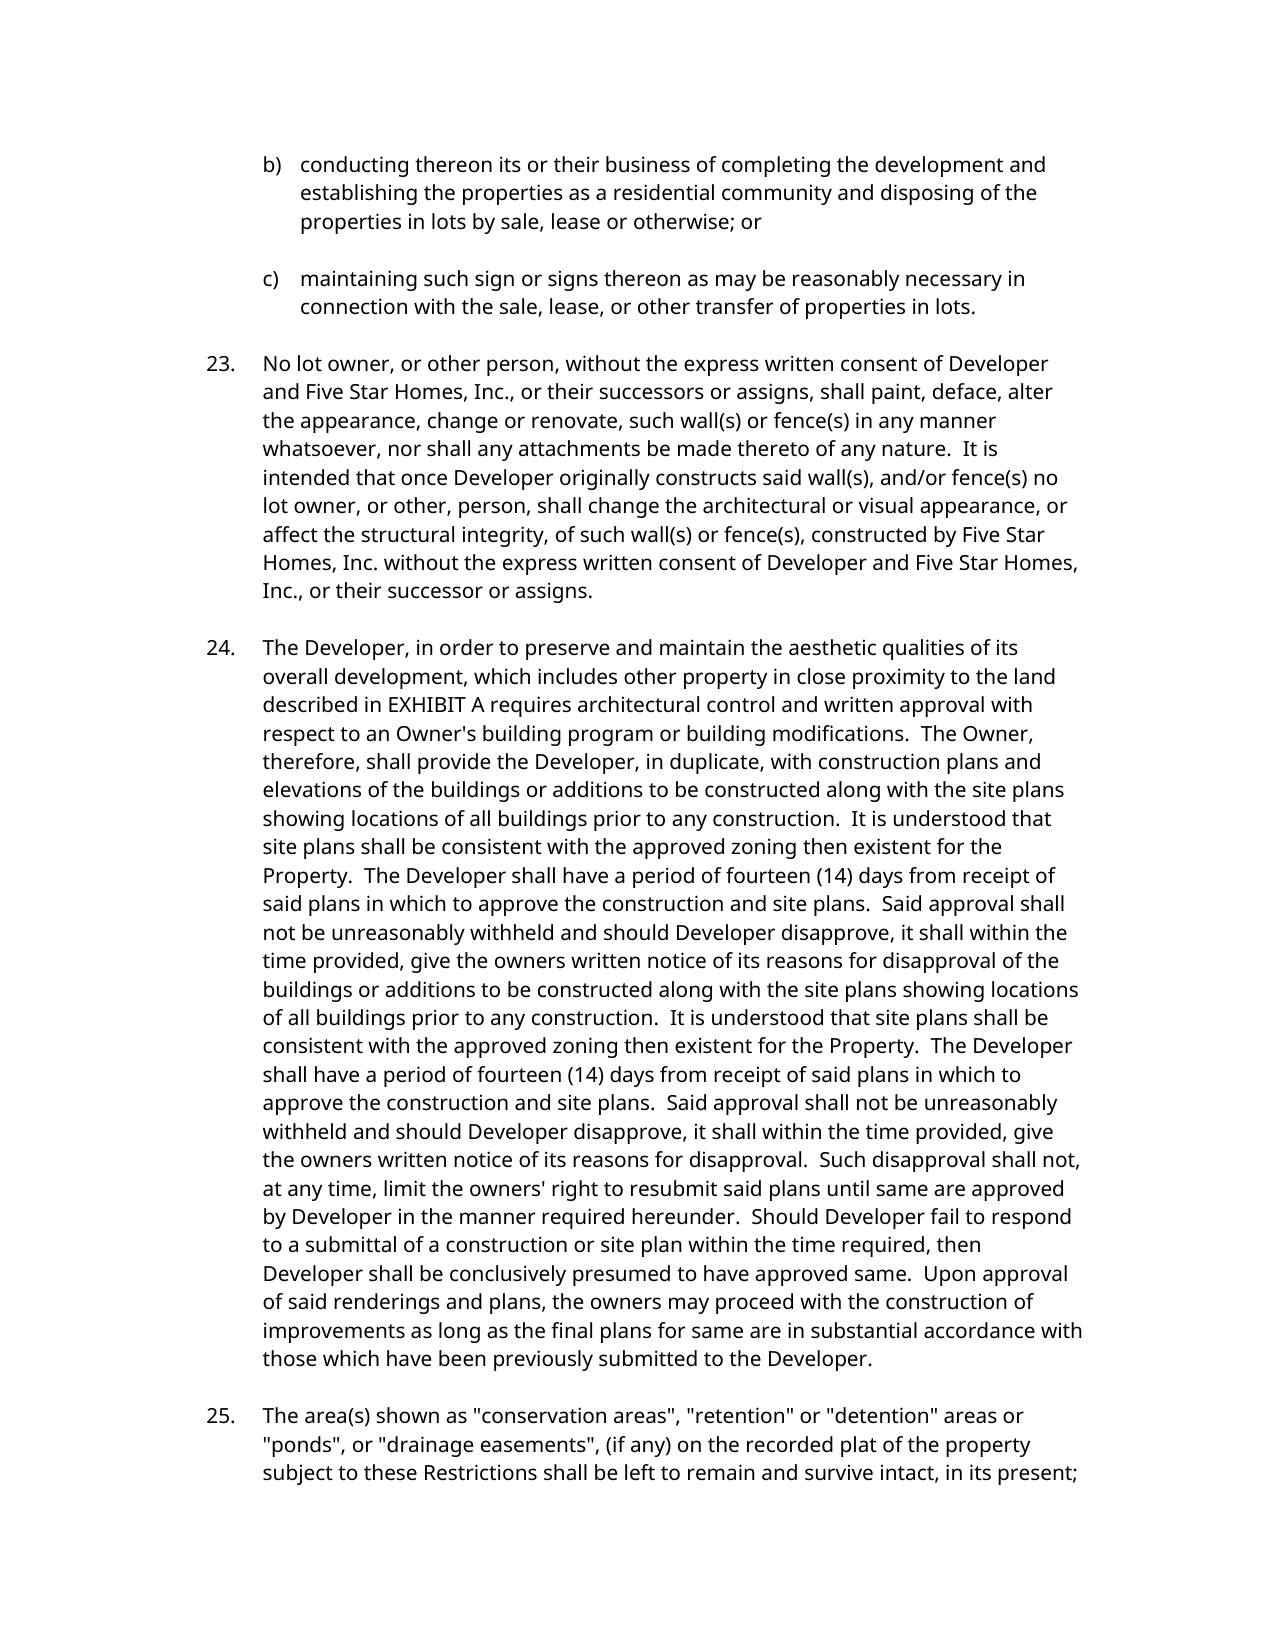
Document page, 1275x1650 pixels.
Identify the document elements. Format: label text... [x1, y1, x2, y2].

text c) maintaining such sign or signs thereon as may be reasonably necessary in connection with the sale, lease, or other transfer of properties in lots. [262, 264, 1087, 321]
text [206, 1401, 1087, 1487]
text 23. No lot owner, or other person, without the express written consent of Developer and Five Star Homes, Inc., or their successors or assigns, shall paint, deface, alter the appearance, change or renovate, such wall(s) or fence(s) in any manner whatsoever, nor shall any attachments be made thereto of any nature. It is intended that once Developer originally constructs said wall(s), and/or fence(s) no lot owner, or other, person, shall change the architectural or visual appearance, or affect the structural integrity, of such wall(s) or fence(s), constructed by Five Star Homes, Inc. without the express written consent of Developer and Five Star Homes, Inc., or their successor or assigns. [206, 349, 1087, 605]
text 24. The Developer, in order to preserve and maintain the aesthetic qualities of its overall development, which includes other property in close proximity to the land described in EXHIBIT A requires architectural control and written approval with respect to an Owner's building program or building modifications. The Owner, therefore, shall provide the Developer, in duplicate, with construction plans and elevations of the buildings or additions to be constructed along with the site plans showing locations of all buildings prior to any construction. It is understood that site plans shall be consistent with the approved zoning then existent for the Property. The Developer shall have a period of fourteen (14) days from receipt of said plans in which to approve the construction and site plans. Said approval shall not be unreasonably withheld and should Developer disapprove, it shall within the time provided, give the owners written notice of its reasons for disapproval of the buildings or additions to be constructed along with the site plans showing locations of all buildings prior to any construction. It is understood that site plans shall be consistent with the approved zoning then existent for the Property. The Developer shall have a period of fourteen (14) days from receipt of said plans in which to approve the construction and site plans. Said approval shall not be unreasonably withheld and should Developer disapprove, it shall within the time provided, give the owners written notice of its reasons for disapproval. Such disapproval shall not, at any time, limit the owners' right to resubmit said plans until same are approved by Developer in the manner required hereunder. Should Developer fail to respond to a submittal of a construction or site plan within the time required, then Developer shall be conclusively presumed to have approved same. Upon approval of said renderings and plans, the owners may proceed with the construction of improvements as long as the final plans for same are in substantial accordance with those which have been previously submitted to the Developer. [206, 633, 1087, 1373]
text b) conducting thereon its or their business of completing the development and establishing the properties as a residential community and disposing of the properties in lots by sale, lease or otherwise; or [262, 150, 1087, 235]
